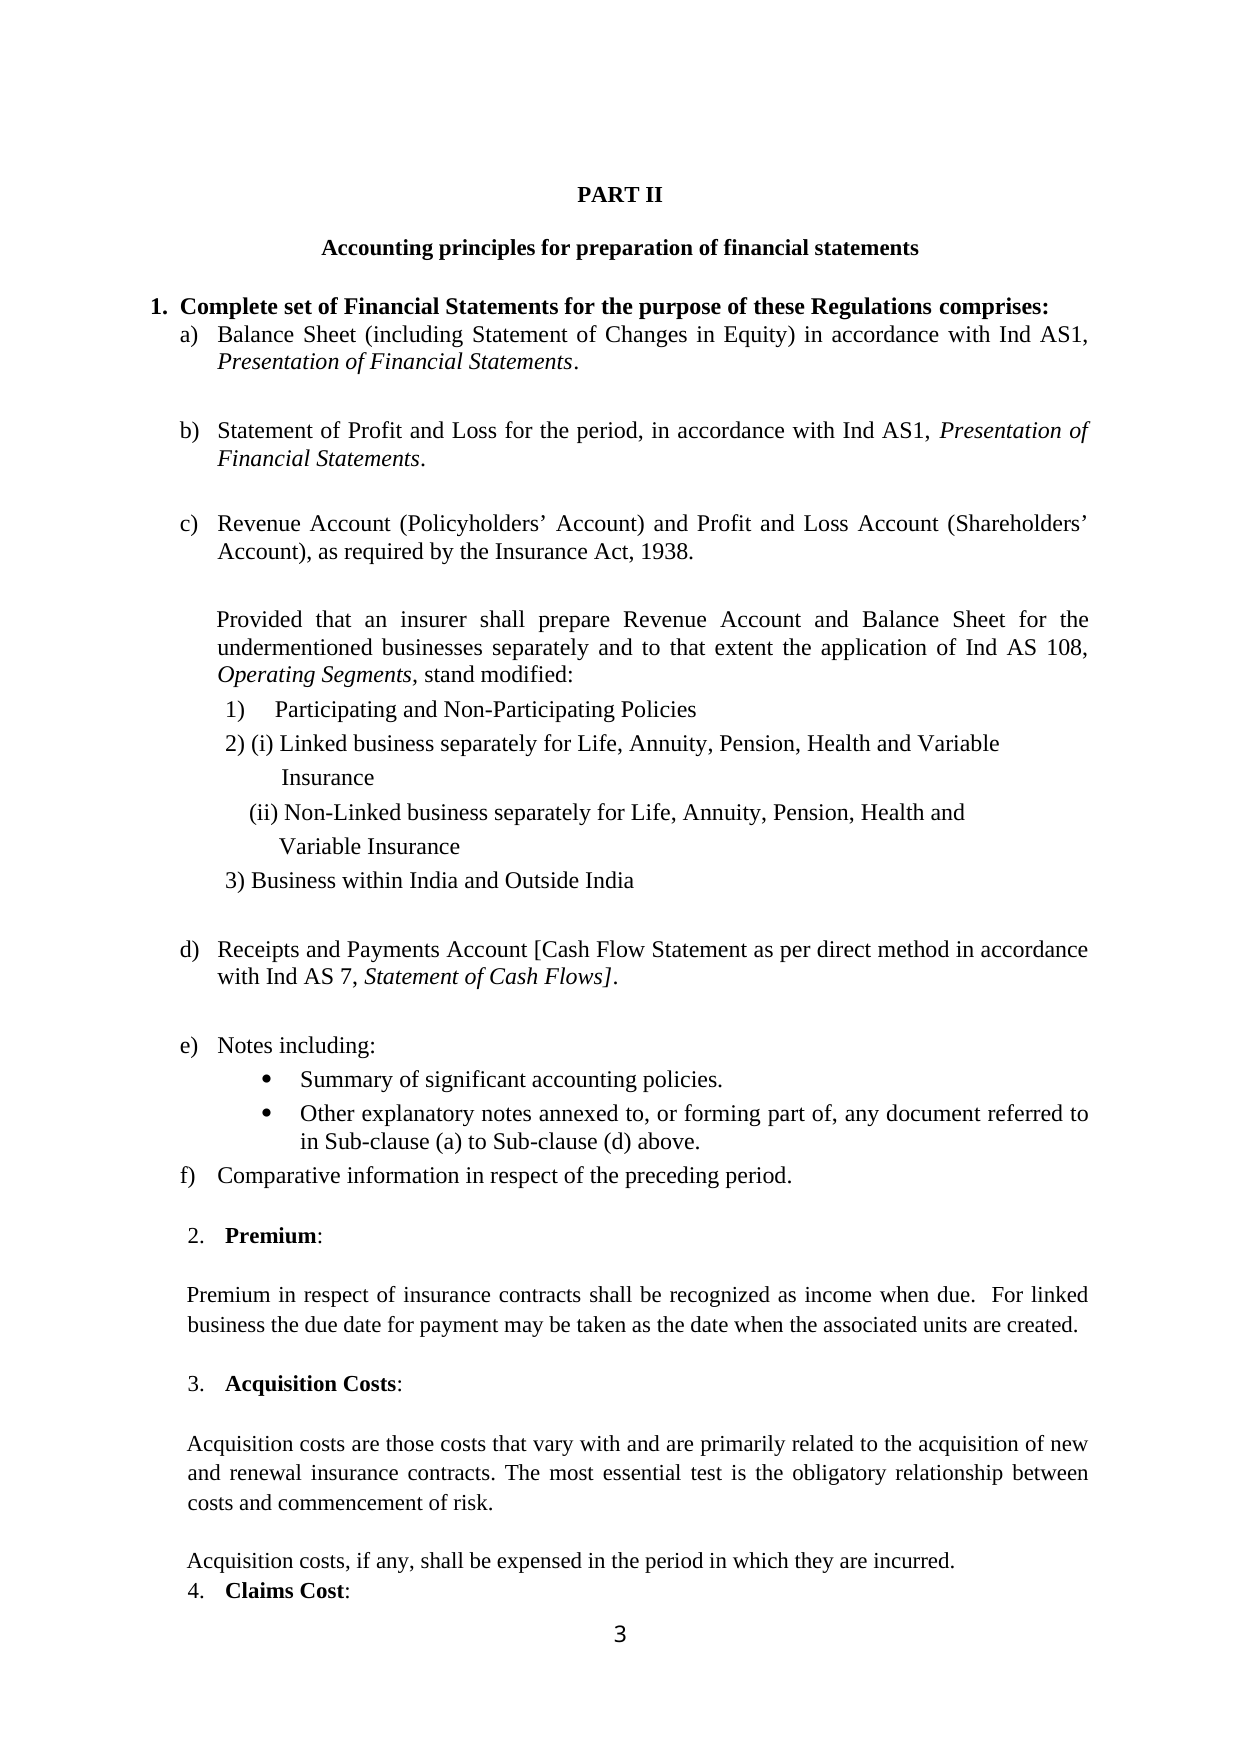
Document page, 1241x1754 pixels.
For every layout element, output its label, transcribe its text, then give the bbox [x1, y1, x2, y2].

text Insurance [281, 763, 1090, 791]
list Claims Cost: [187, 1577, 1090, 1603]
list Statement of Profit and Loss for the period, in accordance with Ind AS1, Presentation of Financial Statements. [179, 416, 1090, 471]
list Acquisition Costs: [187, 1370, 1090, 1396]
list Revenue Account (Policyholders’ Account) and Profit and Loss Account (Shareholders’ Account), as required by the Insurance Act, 1938. [179, 509, 1090, 564]
list Acquisition costs, if any, shall be expensed in the period in which they are incurred. [186, 1548, 1090, 1574]
text Provided that an insurer shall prepare Revenue Account and Balance Sheet for the undermentioned businesses separately and to that extent the application of Ind AS 108, Operating Segments, stand modified: [216, 605, 1090, 688]
text (ii) Non-Linked business separately for Life, Annuity, Pension, Health and [224, 798, 1090, 825]
list Premium in respect of insurance contracts shall be recognized as income when due. For linked business the due date for payment may be taken as the date when the associated units are created. [186, 1282, 1090, 1337]
list Comparative information in respect of the preceding period. [179, 1161, 1090, 1189]
list Complete set of Financial Statements for the purpose of these Regulations comprises: [150, 292, 1090, 320]
list Notes including: [179, 1031, 1090, 1058]
list Balance Sheet (including Statement of Changes in Equity) in accordance with Ind AS1, Presentation of Financial Statements. [179, 320, 1090, 375]
text Variable Insurance [224, 832, 1090, 859]
list Other explanatory notes annexed to, or forming part of, any document referred to in Sub-clause (a) to Sub-clause (d) above. [262, 1099, 1090, 1154]
text 1) Participating and Non-Participating Policies [224, 695, 1090, 722]
list Premium: [187, 1222, 1090, 1248]
subtitle PART II [150, 181, 1090, 208]
text 2) (i) Linked business separately for Life, Annuity, Pension, Health and Variable [225, 729, 1090, 757]
text 3) Business within India and Outside India [224, 866, 1090, 894]
text Accounting principles for preparation of financial statements [150, 234, 1090, 261]
list Receipts and Payments Account [Cash Flow Statement as per direct method in accordance with Ind AS 7, Statement of Cash Flows]. [179, 935, 1090, 990]
list Acquisition costs are those costs that vary with and are primarily related to the acquisition of new and renewal insurance contracts. The most essential test is the obligatory relationship between costs and commencement of risk. [186, 1430, 1090, 1515]
list Summary of significant accounting policies. [262, 1065, 1090, 1093]
